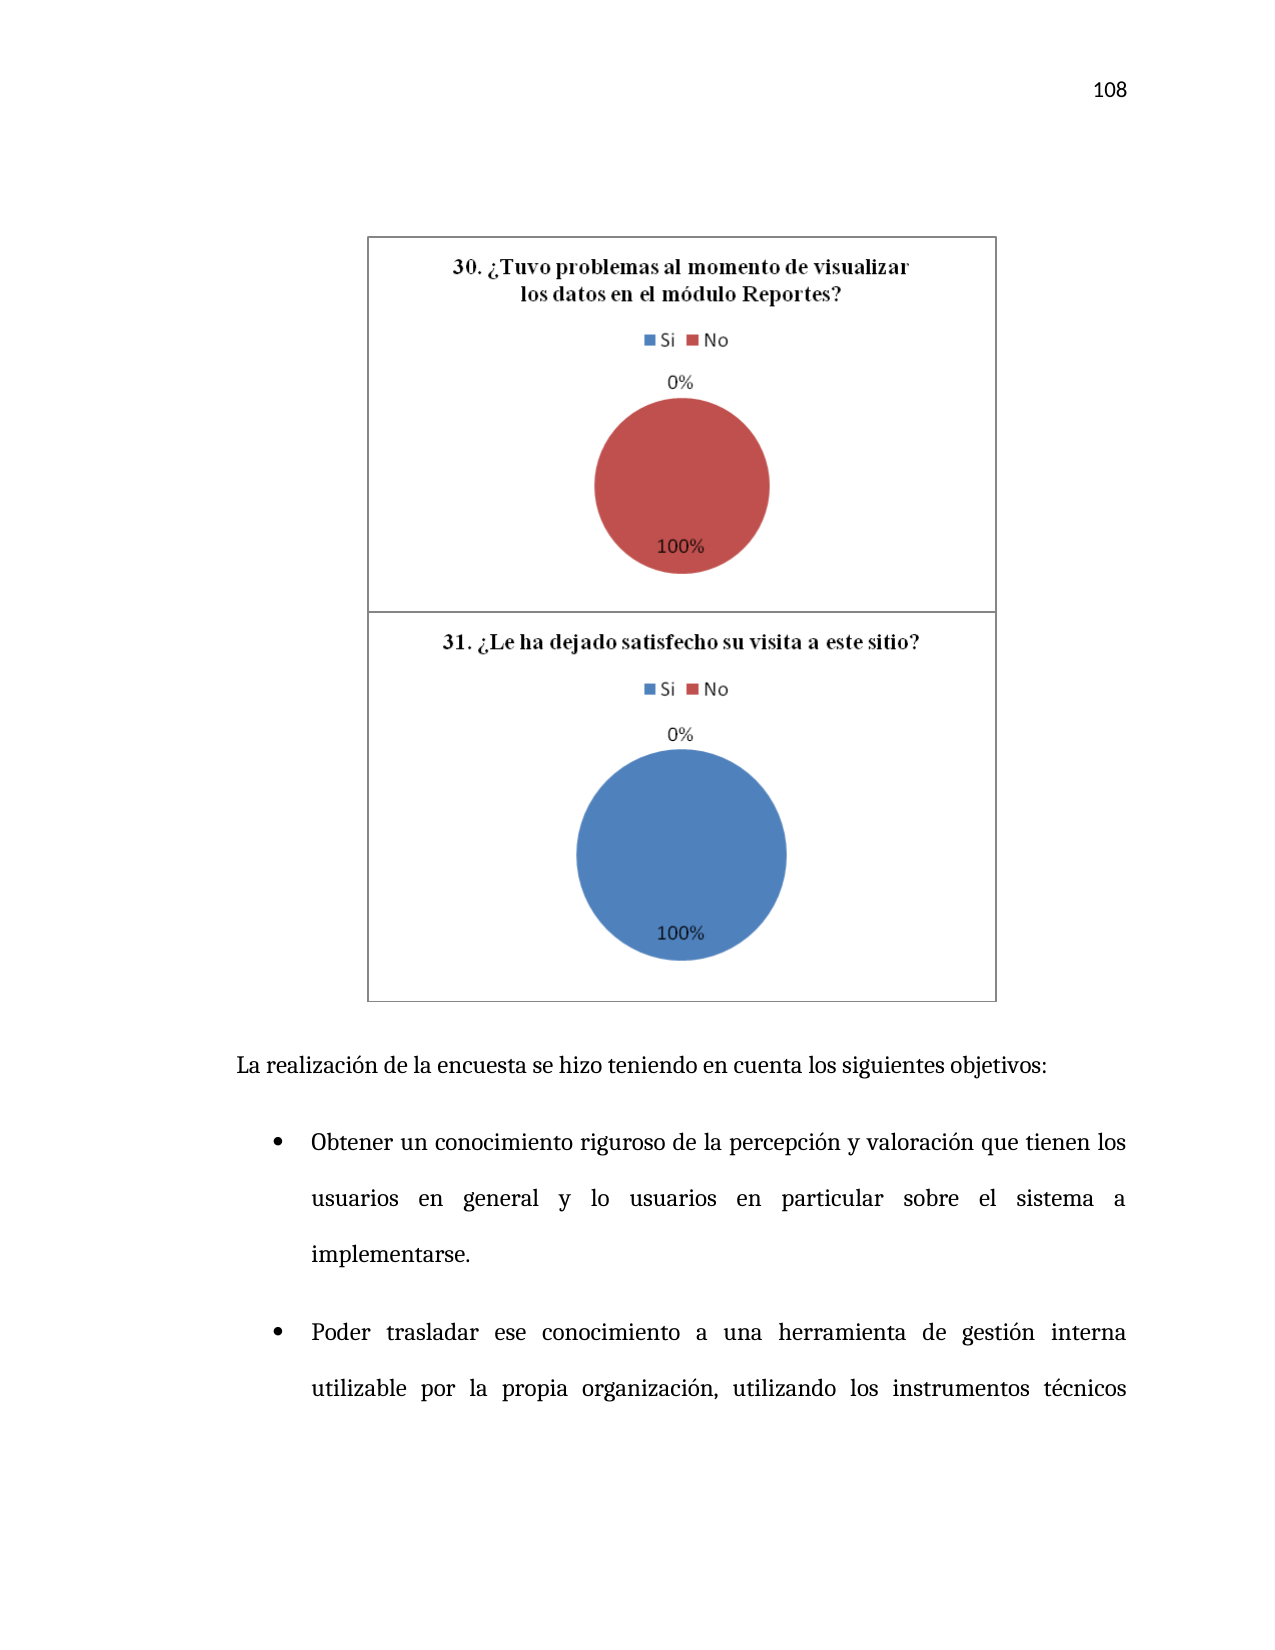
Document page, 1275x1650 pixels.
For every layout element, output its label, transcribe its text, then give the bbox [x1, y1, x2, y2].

text La realización de la encuesta se hizo teniendo en cuenta los siguientes objetivos: [236, 1023, 1127, 1079]
list Obtener un conocimiento riguroso de la percepción y valoración que tienen los usuarios en general y lo usuarios en particular sobre el sistema a implementarse. [274, 1101, 1127, 1269]
picture [366, 236, 997, 1002]
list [274, 1290, 1127, 1402]
